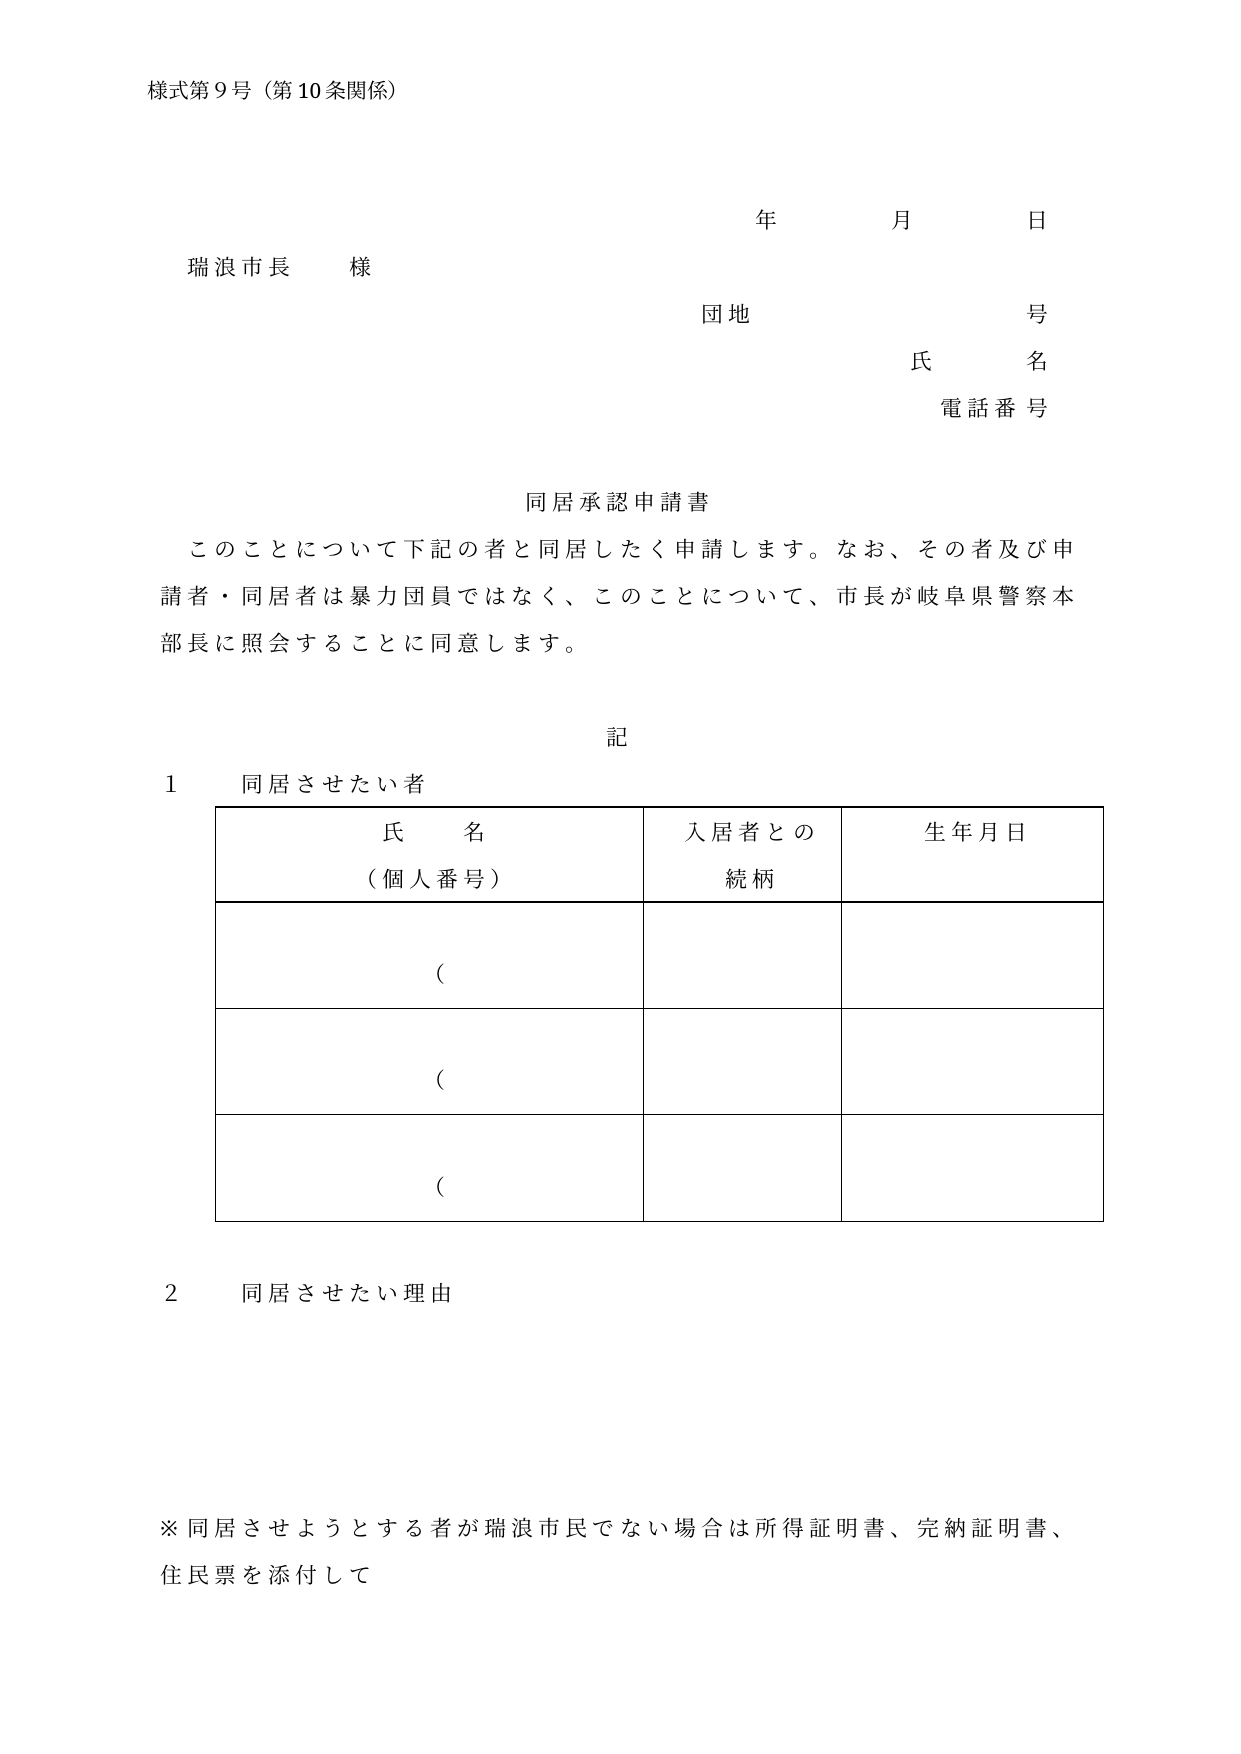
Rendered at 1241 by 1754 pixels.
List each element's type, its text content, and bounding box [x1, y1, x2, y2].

table_cell （ ） [216, 1009, 643, 1114]
table_cell （ ） [216, 903, 643, 1008]
table_header 生年月日 [842, 808, 1103, 901]
table_cell [842, 1115, 1103, 1221]
table_header 氏 名 （個人番号） [216, 808, 643, 901]
table_cell [644, 1009, 841, 1114]
table_cell [644, 1115, 841, 1221]
text このことについて下記の者と同居したく申請します。なお、その者及び申請者・同居者は暴力団員ではなく、このことについて、市長が岐阜県警察本部長に照会することに同意します。 [160, 524, 1081, 666]
text ※同居させようとする者が瑞浪市民でない場合は所得証明書、完納証明書、住民票を添付して [160, 1503, 1081, 1597]
text 同居承認申請書 [160, 478, 1081, 524]
table_header 入居者との続柄 [644, 808, 841, 901]
text 年 月 日 [187, 196, 1053, 243]
text 電話番号 [187, 384, 1053, 431]
text 瑞浪市長 様 [187, 243, 1053, 290]
table_cell [842, 1009, 1103, 1114]
text 記 [160, 712, 1081, 759]
table_cell [842, 903, 1103, 1008]
table_cell （ ） [216, 1115, 643, 1221]
table_cell [644, 903, 841, 1008]
text １ 同居させたい者 [160, 759, 1081, 806]
text 氏名 [187, 337, 1053, 384]
text 団地 号 [187, 290, 1053, 337]
text ２ 同居させたい理由 [160, 1268, 1081, 1316]
